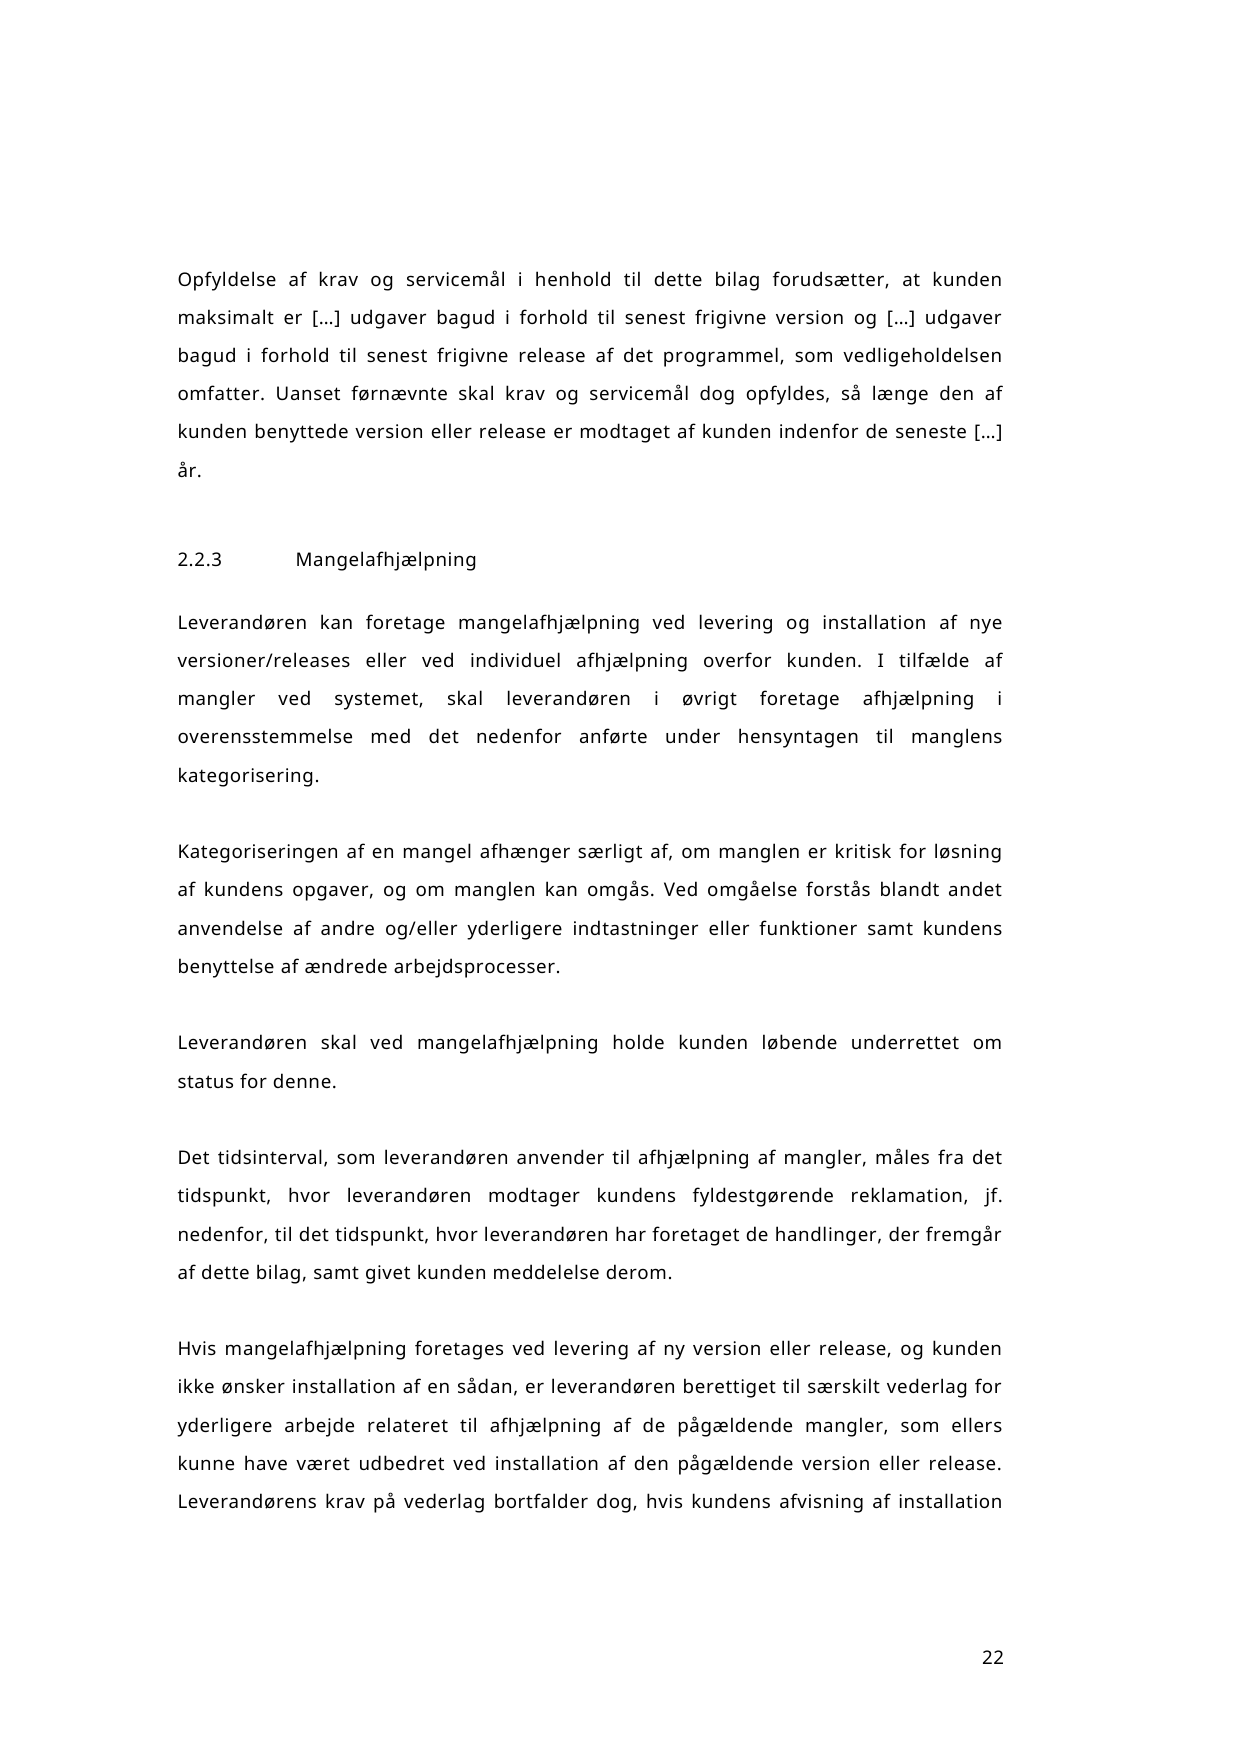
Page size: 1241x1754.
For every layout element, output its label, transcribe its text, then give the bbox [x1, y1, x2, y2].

text Leverandøren skal ved mangelafhjælpning holde kunden løbende underrettet om status for denne. [177, 1030, 1004, 1093]
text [177, 1336, 1004, 1514]
text Det tidsinterval, som leverandøren anvender til afhjælpning af mangler, måles fra det tidspunkt, hvor leverandøren modtager kundens fyldestgørende reklamation, jf. nedenfor, til det tidspunkt, hvor leverandøren har foretaget de handlinger, der fremgår af dette bilag, samt givet kunden meddelelse derom. [177, 1144, 1004, 1284]
text Leverandøren kan foretage mangelafhjælpning ved levering og installation af nye versioner/releases eller ved individuel afhjælpning overfor kunden. I tilfælde af mangler ved systemet, skal leverandøren i øvrigt foretage afhjælpning i overensstemmelse med det nedenfor anførte under hensyntagen til manglens kategorisering. [177, 609, 1004, 788]
text Opfyldelse af krav og servicemål i henhold til dette bilag forudsætter, at kunden maksimalt er […] udgaver bagud i forhold til senest frigivne version og […] udgaver bagud i forhold til senest frigivne release af det programmel, som vedligeholdelsen omfatter. Uanset førnævnte skal krav og servicemål dog opfyldes, så længe den af kunden benyttede version eller release er modtaget af kunden indenfor de seneste […] år. [177, 266, 1004, 482]
subtitle Mangelafhjælpning [177, 546, 1004, 571]
text Kategoriseringen af en mangel afhænger særligt af, om manglen er kritisk for løsning af kundens opgaver, og om manglen kan omgås. Ved omgåelse forstås blandt andet anvendelse af andre og/eller yderligere indtastninger eller funktioner samt kundens benyttelse af ændrede arbejdsprocesser. [177, 838, 1004, 979]
